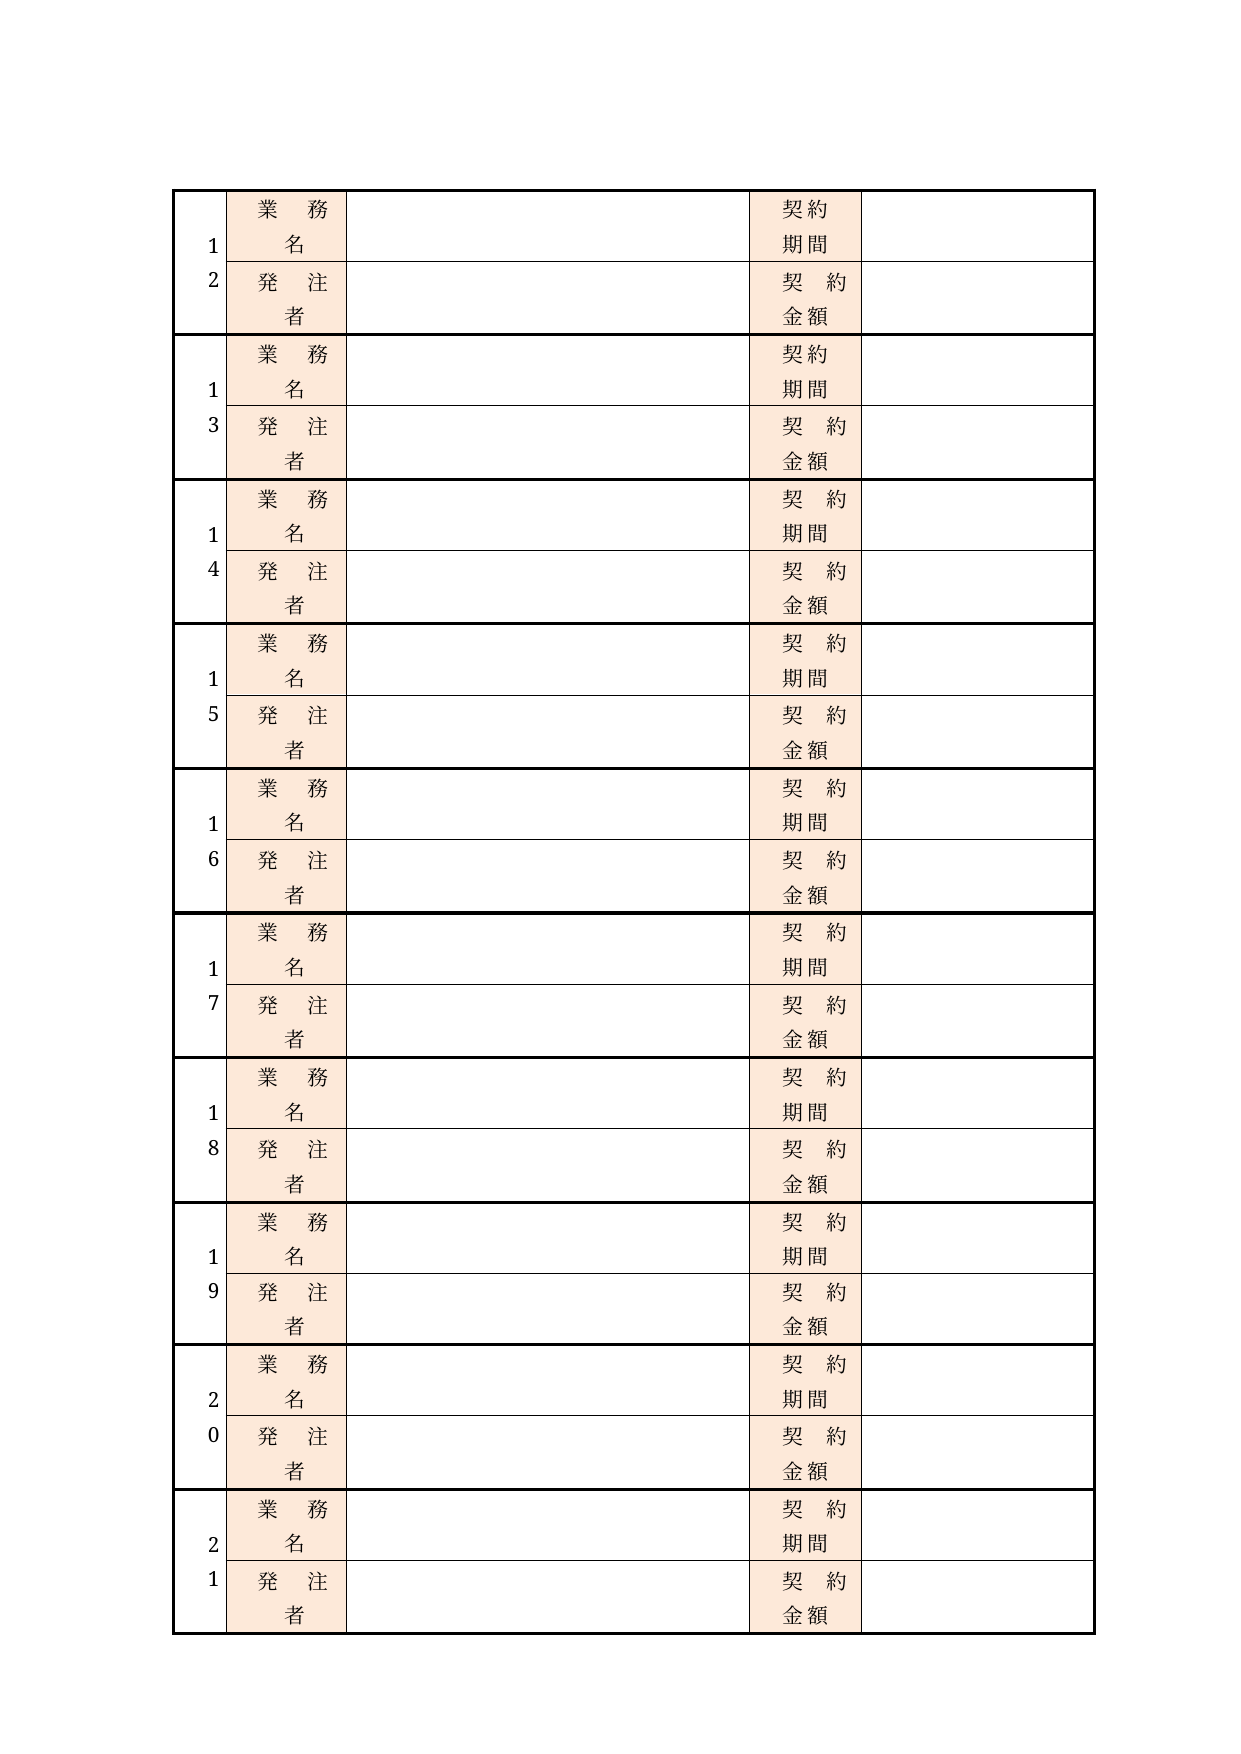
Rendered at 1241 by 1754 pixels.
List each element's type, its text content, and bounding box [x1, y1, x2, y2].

table_cell [862, 1416, 1093, 1488]
table_cell [862, 625, 1093, 694]
table_cell 契約期間 [750, 1491, 861, 1560]
table_cell 契約期間 [750, 625, 861, 694]
table_cell [347, 1274, 749, 1343]
table_cell 13 [175, 336, 226, 478]
table_cell 契約金額 [750, 262, 861, 333]
table_cell [347, 1416, 749, 1488]
table_cell 16 [175, 770, 226, 911]
table_cell 発注者 [227, 1274, 346, 1343]
table_cell 業務名 [227, 481, 346, 550]
table_cell 業務名 [227, 915, 346, 984]
table_cell [347, 336, 749, 405]
table_cell 発注者 [227, 262, 346, 333]
table_cell [347, 1561, 749, 1632]
table_cell [347, 625, 749, 694]
table_cell [347, 1059, 749, 1128]
table_cell 17 [175, 915, 226, 1056]
table_header 12 [175, 192, 226, 333]
table_cell 発注者 [227, 1416, 346, 1488]
table_cell [862, 1059, 1093, 1128]
table_cell [347, 262, 749, 333]
table_cell [347, 1129, 749, 1201]
table_cell [347, 406, 749, 478]
table_cell 業務名 [227, 1491, 346, 1560]
table_cell [862, 915, 1093, 984]
table_cell [347, 1204, 749, 1273]
table_cell 発注者 [227, 985, 346, 1056]
table_cell [862, 840, 1093, 911]
table_cell 契約金額 [750, 406, 861, 478]
table_cell [347, 840, 749, 911]
table_cell [347, 696, 749, 767]
table_header [862, 192, 1093, 261]
table_cell 契約期間 [750, 336, 861, 405]
table_header [347, 192, 749, 261]
table_cell 21 [175, 1491, 226, 1632]
table_cell [347, 985, 749, 1056]
table_cell 発注者 [227, 406, 346, 478]
table_cell 発注者 [227, 840, 346, 911]
table_cell [347, 551, 749, 622]
table_cell [347, 1491, 749, 1560]
table_cell 契約金額 [750, 1274, 861, 1343]
table_cell [862, 1129, 1093, 1201]
table_cell 契約金額 [750, 840, 861, 911]
table_cell 業務名 [227, 1059, 346, 1128]
table_cell [347, 915, 749, 984]
table_cell 業務名 [227, 625, 346, 694]
table_cell 契約期間 [750, 1204, 861, 1273]
table_cell 業務名 [227, 770, 346, 839]
table_cell [862, 406, 1093, 478]
table_cell [862, 1274, 1093, 1343]
table_cell 発注者 [227, 551, 346, 622]
table_cell 契約金額 [750, 1416, 861, 1488]
table_cell 契約期間 [750, 915, 861, 984]
table_cell [347, 1346, 749, 1415]
table_cell 契約金額 [750, 551, 861, 622]
table_cell 業務名 [227, 1204, 346, 1273]
table_cell 18 [175, 1059, 226, 1201]
table_cell 業務名 [227, 1346, 346, 1415]
table_cell [862, 551, 1093, 622]
table_cell 20 [175, 1346, 226, 1488]
table_cell [347, 481, 749, 550]
table_header 契約期間 [750, 192, 861, 261]
table_cell [862, 1346, 1093, 1415]
table_cell 発注者 [227, 1129, 346, 1201]
table_cell [862, 1491, 1093, 1560]
table_cell 発注者 [227, 1561, 346, 1632]
table_cell [862, 696, 1093, 767]
table_cell [862, 262, 1093, 333]
table_cell 契約金額 [750, 696, 861, 767]
table_header 業務名 [227, 192, 346, 261]
table_cell 契約期間 [750, 770, 861, 839]
table_cell 19 [175, 1204, 226, 1343]
table_cell 発注者 [227, 696, 346, 767]
table_cell [347, 770, 749, 839]
table_cell 契約期間 [750, 481, 861, 550]
table_cell 契約金額 [750, 985, 861, 1056]
table_cell 業務名 [227, 336, 346, 405]
table_cell [862, 336, 1093, 405]
table_cell [862, 770, 1093, 839]
table_cell 契約金額 [750, 1129, 861, 1201]
table_cell [862, 985, 1093, 1056]
table_cell 契約期間 [750, 1059, 861, 1128]
table_cell [862, 1204, 1093, 1273]
table_cell 14 [175, 481, 226, 622]
table_cell [862, 481, 1093, 550]
table_cell 15 [175, 625, 226, 767]
table_cell 契約期間 [750, 1346, 861, 1415]
table_cell [862, 1561, 1093, 1632]
table_cell 契約金額 [750, 1561, 861, 1632]
